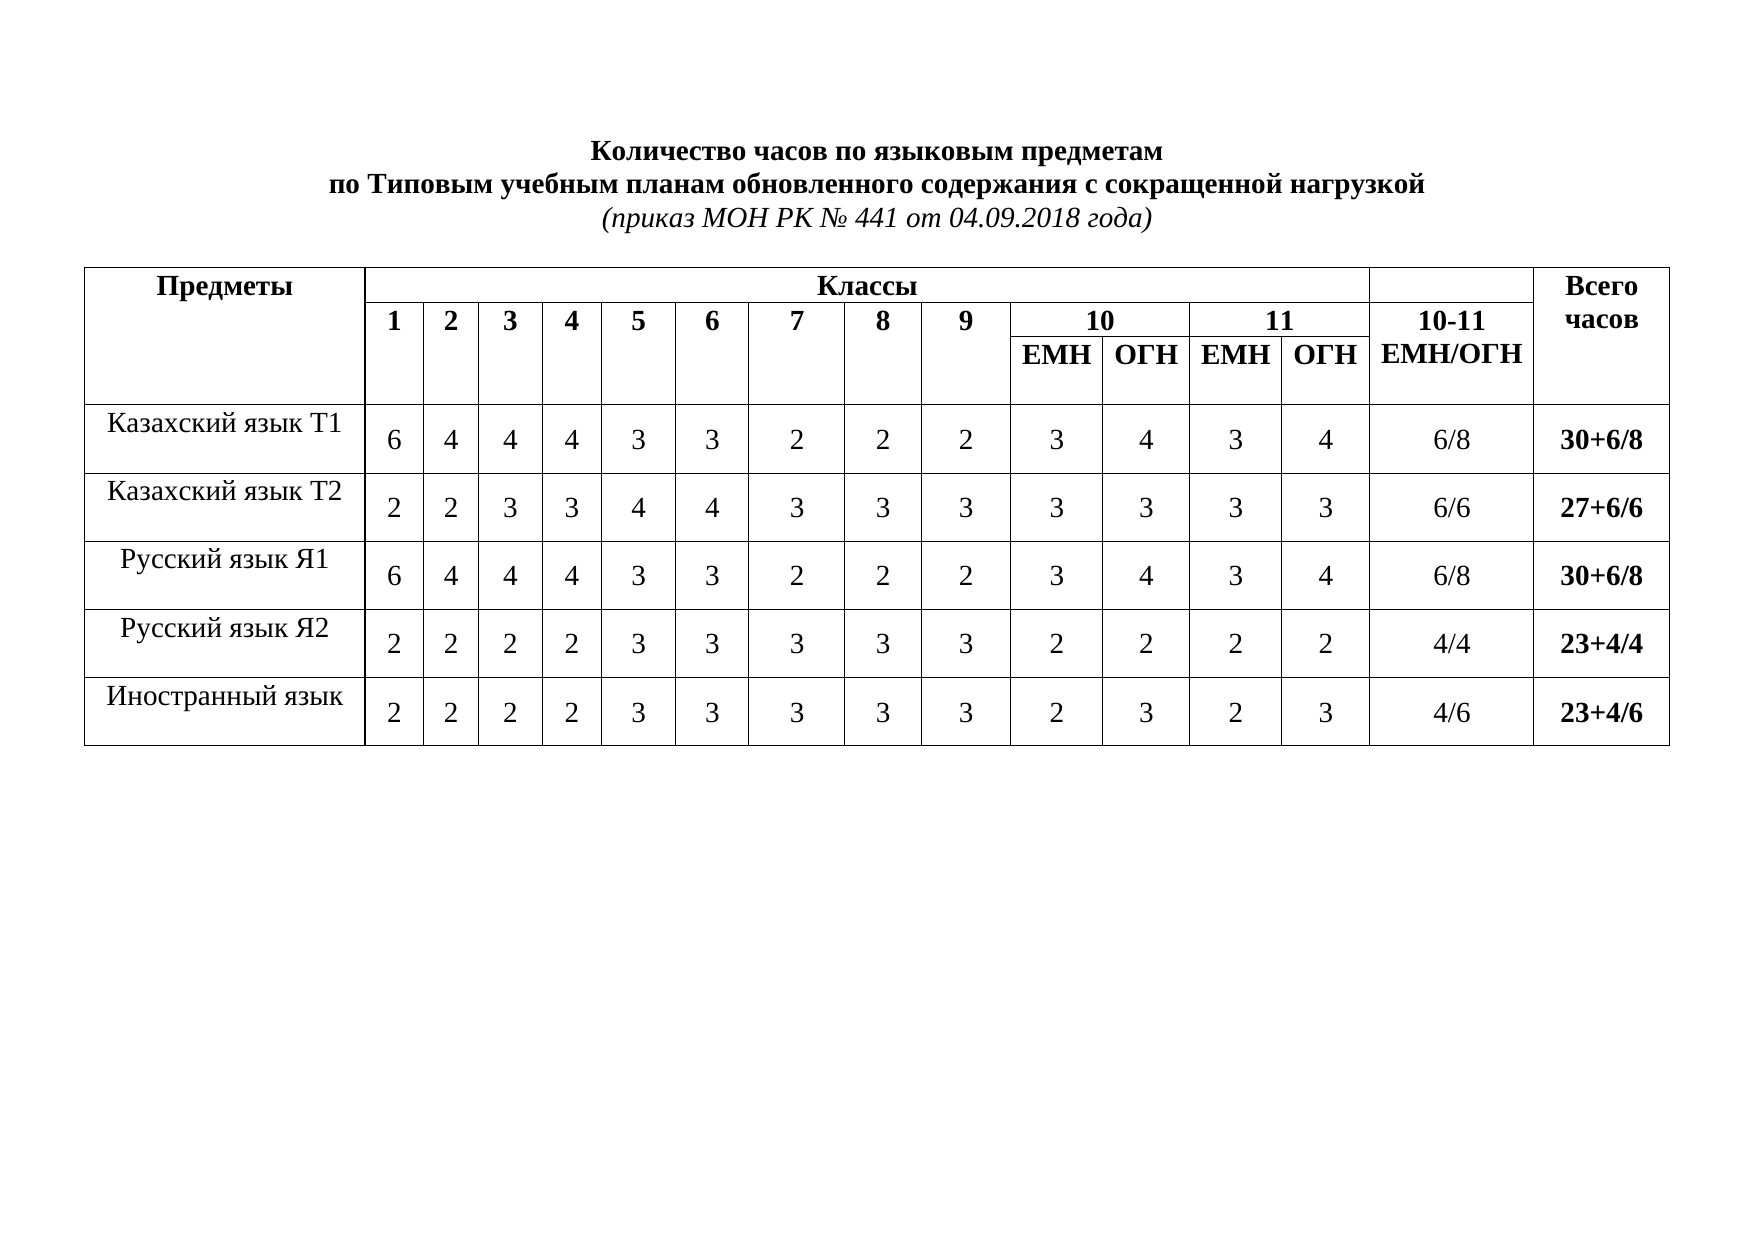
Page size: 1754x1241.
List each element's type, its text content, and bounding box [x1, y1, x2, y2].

table_cell 2 [366, 678, 423, 745]
table_cell 3 [1011, 542, 1102, 609]
table_cell 3 [1282, 678, 1369, 745]
table_cell 2 [1011, 610, 1102, 677]
table_cell 23+4/4 [1534, 610, 1669, 677]
table_cell 2 [1282, 610, 1369, 677]
table_cell 4/6 [1370, 678, 1533, 745]
table_cell 3 [845, 678, 921, 745]
table_cell 2 [1190, 610, 1281, 677]
table_cell 4 [676, 474, 748, 541]
table_cell 6 [676, 303, 748, 404]
table_cell 6/8 [1370, 405, 1533, 472]
table_cell 6 [366, 542, 423, 609]
table_cell 3 [1190, 474, 1281, 541]
table_cell 3 [1103, 474, 1189, 541]
table_cell 6/6 [1370, 474, 1533, 541]
table_cell 4 [424, 542, 478, 609]
table_cell 3 [1011, 405, 1102, 472]
table_cell Иностранный язык [85, 678, 364, 745]
table_cell ОГН [1282, 337, 1369, 404]
table_cell 2 [1190, 678, 1281, 745]
table_cell 4 [1282, 405, 1369, 472]
table_cell Русский язык Я2 [85, 610, 364, 677]
table_cell 3 [479, 303, 542, 404]
table_cell 2 [424, 474, 478, 541]
table_cell 2 [845, 542, 921, 609]
table_cell 10-11 ЕМН/ОГН [1370, 303, 1533, 404]
table_cell 30+6/8 [1534, 542, 1669, 609]
table_cell Казахский язык Т1 [85, 405, 364, 472]
table_cell 3 [602, 542, 675, 609]
table_cell 3 [845, 474, 921, 541]
table_cell Казахский язык Т2 [85, 474, 364, 541]
table_cell 2 [479, 610, 542, 677]
table_cell 3 [749, 474, 844, 541]
table_cell 2 [1103, 610, 1189, 677]
table_cell 4 [479, 542, 542, 609]
table_cell 5 [602, 303, 675, 404]
table_cell 30+6/8 [1534, 405, 1669, 472]
table_header [1370, 268, 1533, 302]
text Количество часов по языковым предметам [118, 133, 1636, 166]
table_cell 2 [424, 678, 478, 745]
table_header Всего часов [1534, 268, 1669, 404]
table_cell 3 [602, 678, 675, 745]
table_cell 3 [1103, 678, 1189, 745]
table_cell 3 [1190, 542, 1281, 609]
table_header Классы [366, 268, 1369, 302]
table_cell 2 [366, 610, 423, 677]
table_cell 3 [922, 610, 1010, 677]
table_cell 3 [1282, 474, 1369, 541]
table_cell 2 [922, 405, 1010, 472]
table_cell 4 [543, 405, 601, 472]
table_cell 2 [424, 303, 478, 404]
table_cell 4 [479, 405, 542, 472]
table_cell 3 [676, 610, 748, 677]
table_cell 4 [1103, 542, 1189, 609]
table_cell 3 [602, 610, 675, 677]
table_header Предметы [85, 268, 364, 404]
table_cell 3 [922, 474, 1010, 541]
table_cell 9 [922, 303, 1010, 404]
table_cell 3 [676, 405, 748, 472]
table_cell 2 [366, 474, 423, 541]
table_cell 3 [922, 678, 1010, 745]
table_cell 10 [1011, 303, 1189, 336]
table_cell 6 [366, 405, 423, 472]
table_cell 4 [424, 405, 478, 472]
table_cell 4 [602, 474, 675, 541]
table_cell 2 [922, 542, 1010, 609]
table_cell 27+6/6 [1534, 474, 1669, 541]
table_cell 3 [845, 610, 921, 677]
table_cell 3 [602, 405, 675, 472]
table_cell 2 [845, 405, 921, 472]
text (приказ МОН РК № 441 от 04.09.2018 года) [118, 200, 1636, 233]
table_cell 7 [749, 303, 844, 404]
table_cell ЕМН [1011, 337, 1102, 404]
table_cell 8 [845, 303, 921, 404]
table_cell 2 [543, 610, 601, 677]
table_cell 11 [1190, 303, 1369, 336]
table_cell 2 [543, 678, 601, 745]
table_cell 3 [749, 610, 844, 677]
table_cell 4 [1103, 405, 1189, 472]
table_cell 2 [479, 678, 542, 745]
table_cell 2 [424, 610, 478, 677]
table_cell ЕМН [1190, 337, 1281, 404]
table_cell Русский язык Я1 [85, 542, 364, 609]
table_cell 2 [1011, 678, 1102, 745]
table_cell 3 [676, 542, 748, 609]
table_cell 3 [543, 474, 601, 541]
table_cell 4 [543, 542, 601, 609]
table_cell 3 [749, 678, 844, 745]
table_cell 4 [543, 303, 601, 404]
table_cell 3 [479, 474, 542, 541]
table_cell ОГН [1103, 337, 1189, 404]
table_cell 3 [676, 678, 748, 745]
table_cell 23+4/6 [1534, 678, 1669, 745]
table_cell 2 [749, 542, 844, 609]
table_cell 3 [1011, 474, 1102, 541]
table_cell 1 [366, 303, 423, 404]
text по Типовым учебным планам обновленного содержания с сокращенной нагрузкой [118, 166, 1636, 200]
table_cell 4/4 [1370, 610, 1533, 677]
table_cell 3 [1190, 405, 1281, 472]
table_cell 4 [1282, 542, 1369, 609]
table_cell 2 [749, 405, 844, 472]
table_cell 6/8 [1370, 542, 1533, 609]
